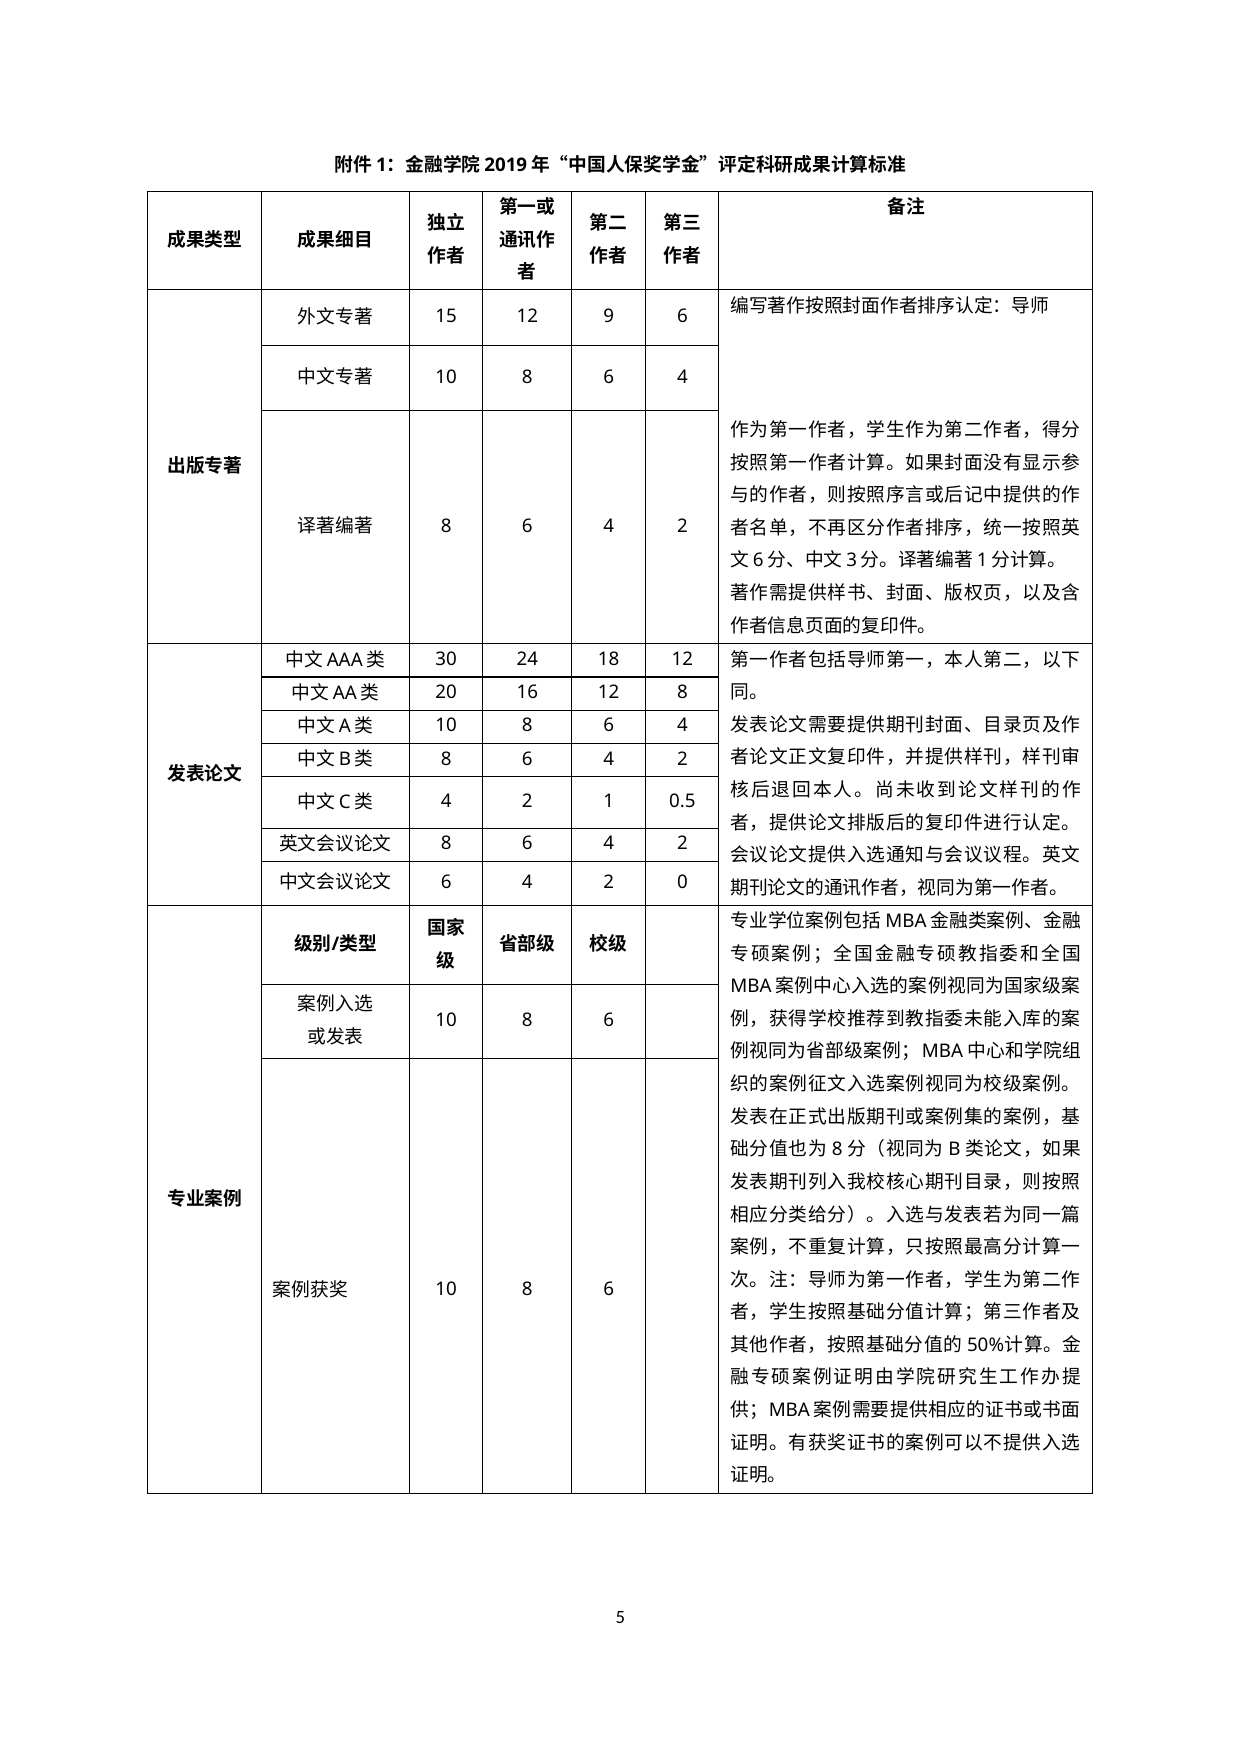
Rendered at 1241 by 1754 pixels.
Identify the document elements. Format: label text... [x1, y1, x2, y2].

table_cell 国家级 [410, 906, 482, 984]
table_cell 中文C类 [262, 777, 409, 827]
table_cell 英文会议论文 [262, 829, 409, 861]
table_cell 0 [646, 862, 718, 905]
table_cell 6 [572, 985, 645, 1057]
table_cell 12 [572, 678, 645, 710]
table_cell 10 [410, 346, 482, 410]
table_cell 10 [410, 1059, 482, 1493]
table_cell [646, 985, 718, 1057]
table_cell 12 [483, 290, 571, 345]
table_cell 20 [410, 678, 482, 710]
table_header 备注 [719, 192, 1092, 289]
table_cell 外文专著 [262, 290, 409, 345]
table_cell [646, 906, 718, 984]
table_header 成果类型 [148, 192, 261, 289]
table_cell 6 [410, 862, 482, 905]
table_cell 4 [572, 829, 645, 861]
table_cell 中文AA类 [262, 678, 409, 710]
table_cell 校级 [572, 906, 645, 984]
table_header 成果细目 [262, 192, 409, 289]
table_cell 6 [483, 744, 571, 776]
table_header 第三作者 [646, 192, 718, 289]
table_cell 15 [410, 290, 482, 345]
table_cell 4 [646, 346, 718, 410]
table_cell 8 [483, 346, 571, 410]
table_cell 2 [646, 829, 718, 861]
table_cell 18 [572, 644, 645, 676]
table_cell 4 [572, 744, 645, 776]
table_cell 16 [483, 678, 571, 710]
table_cell 1 [572, 777, 645, 827]
table_cell 6 [572, 711, 645, 743]
table_cell 级别/类型 [262, 906, 409, 984]
table_cell 8 [483, 1059, 571, 1493]
table_cell 8 [410, 744, 482, 776]
table_cell 8 [483, 985, 571, 1057]
table_cell 4 [646, 711, 718, 743]
table_cell 24 [483, 644, 571, 676]
table_cell 4 [483, 862, 571, 905]
table_cell 30 [410, 644, 482, 676]
table_cell 出版专著 [148, 290, 261, 643]
table_cell 编写著作按照封面作者排序认定：导师 作为第一作者，学生作为第二作者，得分按照第一作者计算。如果封面没有显示参与的作者，则按照序言或后记中提供的作者名单，不再区分作者排序，统一按照英文6分、中文3分。译著编著1分计算。 著作需提供样书、封面、版权页，以及含作者信息页面的复印件。 [719, 290, 1092, 643]
table_cell 8 [646, 678, 718, 710]
table_cell 中文A类 [262, 711, 409, 743]
text 附件1：金融学院2019年“中国人保奖学金”评定科研成果计算标准 [128, 150, 1112, 177]
table_cell 10 [410, 985, 482, 1057]
table_cell 省部级 [483, 906, 571, 984]
table_cell 中文专著 [262, 346, 409, 410]
table_cell 案例获奖 [262, 1059, 409, 1493]
table_cell 专业学位案例包括MBA金融类案例、金融专硕案例；全国金融专硕教指委和全国MBA案例中心入选的案例视同为国家级案例，获得学校推荐到教指委未能入库的案例视同为省部级案例；MBA中心和学院组织的案例征文入选案例视同为校级案例。发表在正式出版期刊或案例集的案例，基础分值也为8分（视同为B类论文，如果发表期刊列入我校核心期刊目录，则按照相应分类给分）。入选与发表若为同一篇案例，不重复计算，只按照最高分计算一次。注：导师为第一作者，学生为第二作者，学生按照基础分值计算；第三作者及其他作者，按照基础分值的50%计算。金融专硕案例证明由学院研究生工作办提供；MBA案例需要提供相应的证书或书面证明。有获奖证书的案例可以不提供入选证明。 [719, 906, 1092, 1493]
table_cell 2 [646, 744, 718, 776]
table_cell 6 [483, 411, 571, 643]
table_cell 2 [572, 862, 645, 905]
table_cell 6 [572, 346, 645, 410]
table_header 第二作者 [572, 192, 645, 289]
table_cell 6 [483, 829, 571, 861]
table_cell 中文B类 [262, 744, 409, 776]
table_cell 发表论文 [148, 644, 261, 905]
table_cell 8 [410, 829, 482, 861]
table_cell 12 [646, 644, 718, 676]
table_cell 6 [572, 1059, 645, 1493]
table_cell 4 [572, 411, 645, 643]
table_cell [646, 1059, 718, 1493]
table_cell 案例入选 或发表 [262, 985, 409, 1057]
table_cell 4 [410, 777, 482, 827]
table_cell 8 [483, 711, 571, 743]
table_cell 8 [410, 411, 482, 643]
table_cell 10 [410, 711, 482, 743]
table_cell 中文会议论文 [262, 862, 409, 905]
table_cell 2 [646, 411, 718, 643]
table_cell 0.5 [646, 777, 718, 827]
table_cell 译著编著 [262, 411, 409, 643]
table_cell 2 [483, 777, 571, 827]
table_cell 第一作者包括导师第一，本人第二，以下同。 发表论文需要提供期刊封面、目录页及作者论文正文复印件，并提供样刊，样刊审核后退回本人。尚未收到论文样刊的作者，提供论文排版后的复印件进行认定。会议论文提供入选通知与会议议程。英文期刊论文的通讯作者，视同为第一作者。 [719, 644, 1092, 905]
table_cell 专业案例 [148, 906, 261, 1493]
table_header 第一或 通讯作者 [483, 192, 571, 289]
table_cell 6 [646, 290, 718, 345]
table_cell 中文AAA类 [262, 644, 409, 676]
table_cell 9 [572, 290, 645, 345]
table_header 独立 作者 [410, 192, 482, 289]
